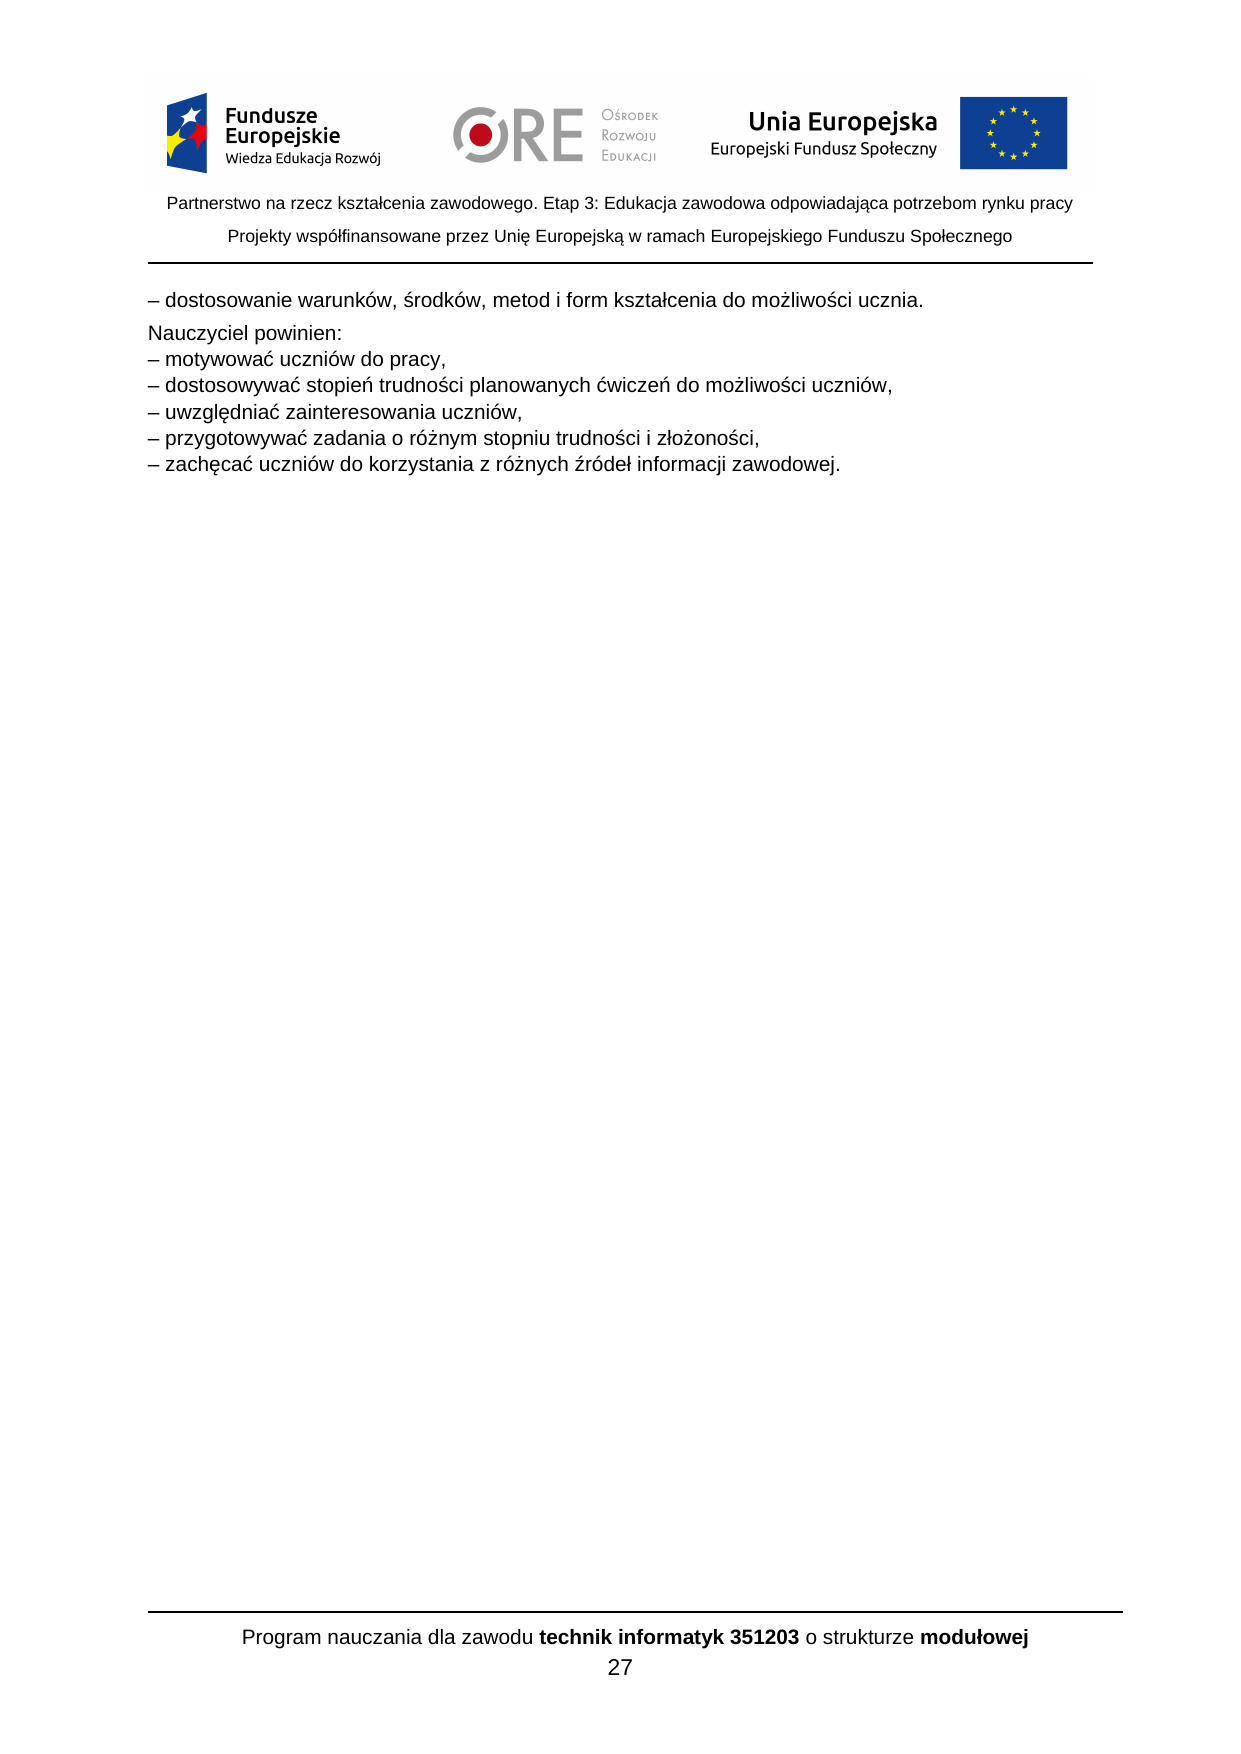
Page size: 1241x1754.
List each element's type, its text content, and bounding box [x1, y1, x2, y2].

text – przygotowywać zadania o różnym stopniu trudności i złożoności, [148, 426, 1093, 450]
picture [147, 73, 1092, 193]
text – dostosowywać stopień trudności planowanych ćwiczeń do możliwości uczniów, [148, 373, 1093, 397]
text – zachęcać uczniów do korzystania z różnych źródeł informacji zawodowej. [148, 452, 1093, 476]
text Nauczyciel powinien: [148, 320, 1093, 344]
text – uwzględniać zainteresowania uczniów, [148, 399, 1093, 423]
text – dostosowanie warunków, środków, metod i form kształcenia do możliwości ucznia. [148, 288, 1093, 312]
text – motywować uczniów do pracy, [148, 347, 1093, 371]
